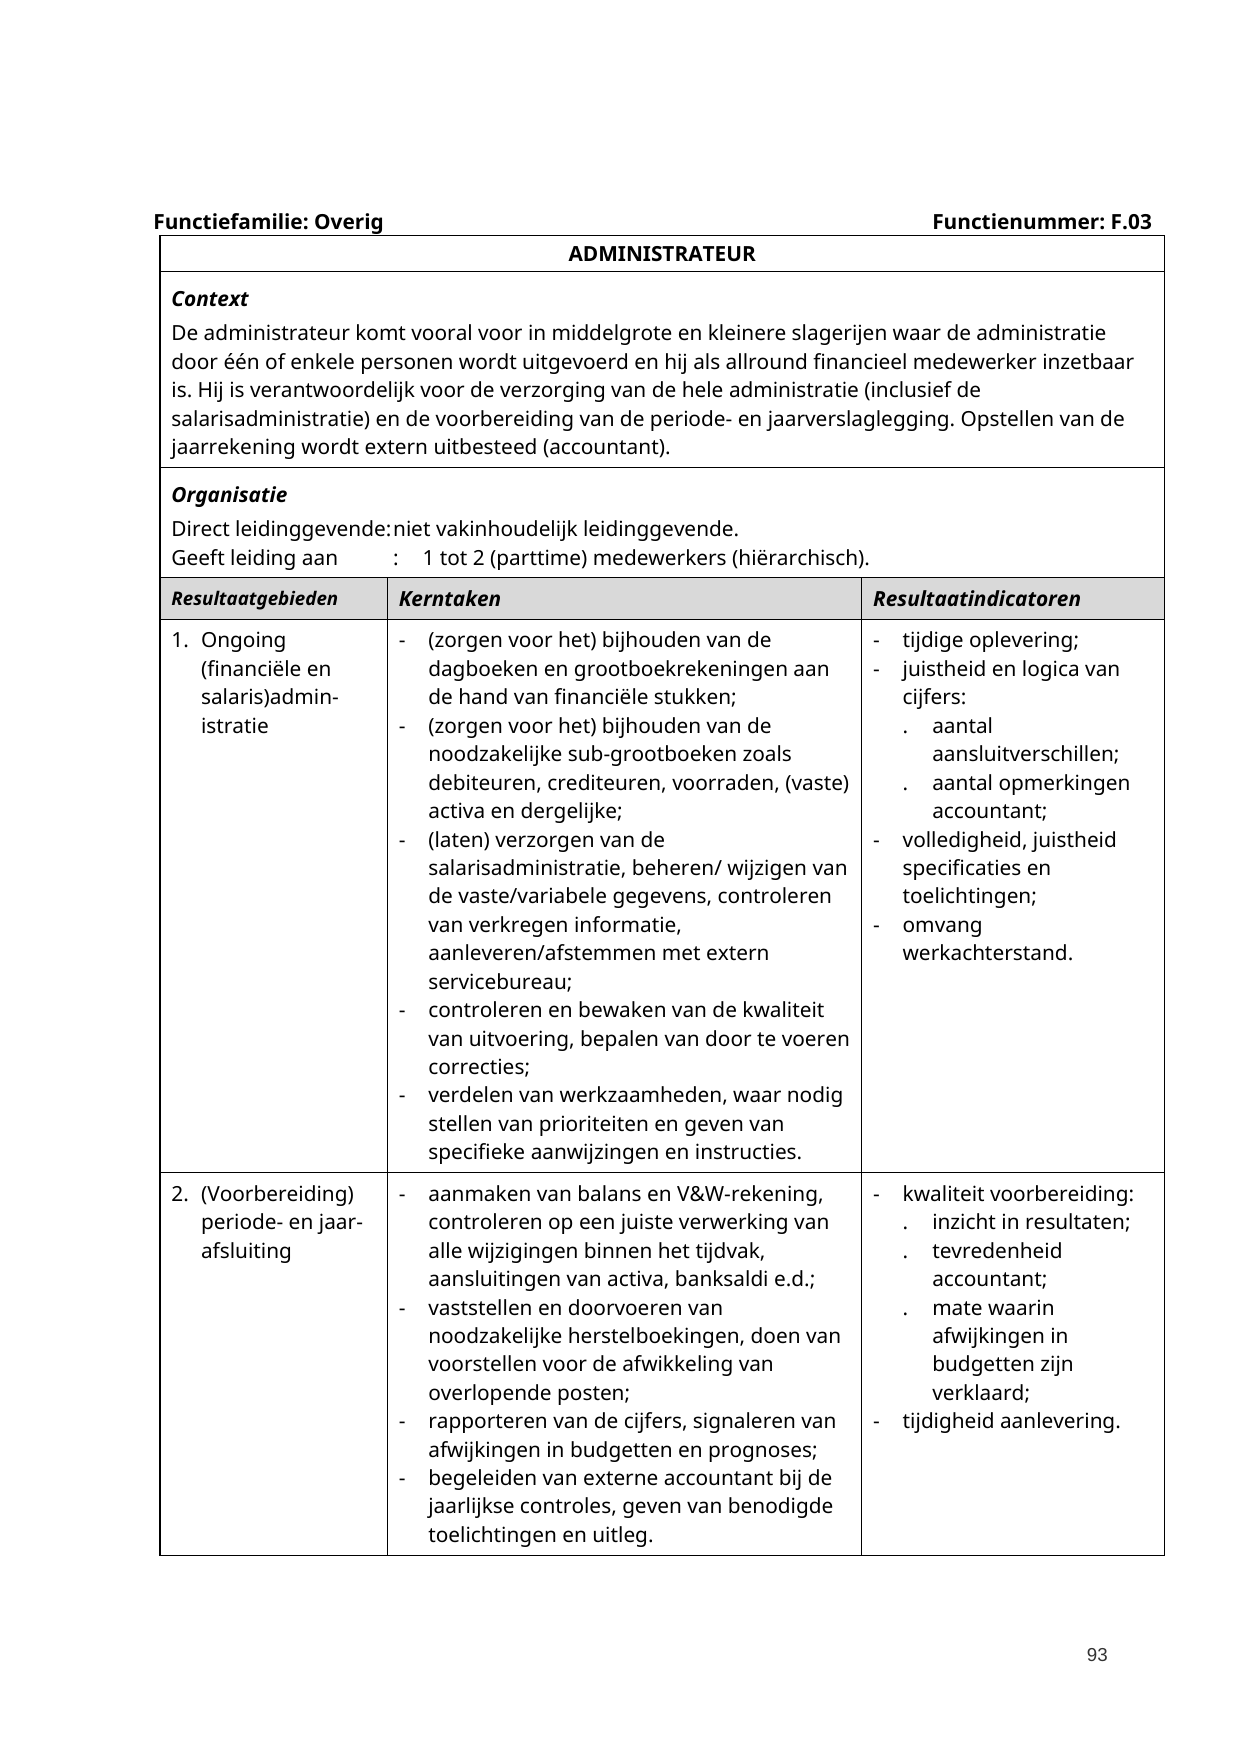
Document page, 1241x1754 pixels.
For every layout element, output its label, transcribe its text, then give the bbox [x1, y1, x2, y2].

table_header ADMINISTRATEUR [161, 236, 1164, 271]
table_cell Organisatie Direct leidinggevende: niet vakinhoudelijk leidinggevende. Geeft leiding aan : 1 tot 2 (parttime) medewerkers (hiërarchisch). [161, 468, 1164, 577]
table_cell - aanmaken van balans en V&W-rekening, controleren op een juiste verwerking van alle wijzigingen binnen het tijdvak, aansluitingen van activa, banksaldi e.d.; - vaststellen en doorvoeren van noodzakelijke herstelboekingen, doen van voorstellen voor de afwikkeling van overlopende posten; - rapporteren van de cijfers, signaleren van afwijkingen in budgetten en prognoses; - begeleiden van externe accountant bij de jaarlijkse controles, geven van benodigde toelichtingen en uitleg. [388, 1173, 861, 1554]
table_cell Context De administrateur komt vooral voor in middelgrote en kleinere slagerijen waar de administratie door één of enkele personen wordt uitgevoerd en hij als allround financieel medewerker inzetbaar is. Hij is verantwoordelijk voor de verzorging van de hele administratie (inclusief de salarisadministratie) en de voorbereiding van de periode- en jaarverslaglegging. Opstellen van de jaarrekening wordt extern uitbesteed (accountant). [161, 272, 1164, 467]
text Functiefamilie: Overig Functienummer: F.03 [148, 207, 1123, 235]
table_cell 2. (Voorbereiding) periode- en jaarafsluiting [161, 1173, 387, 1554]
table_cell Kerntaken [388, 578, 861, 619]
table_cell Resultaatgebieden [161, 578, 387, 619]
table_cell - kwaliteit voorbereiding: . inzicht in resultaten; . tevredenheid accountant; . mate waarin afwijkingen in budgetten zijn verklaard; - tijdigheid aanlevering. [862, 1173, 1164, 1554]
table_cell - tijdige oplevering; - juistheid en logica van cijfers: . aantal aansluitverschillen; . aantal opmerkingen accountant; - volledigheid, juistheid specificaties en toelichtingen; - omvang werkachterstand. [862, 620, 1164, 1172]
table_cell - (zorgen voor het) bijhouden van de dagboeken en grootboekrekeningen aan de hand van financiële stukken; - (zorgen voor het) bijhouden van de noodzakelijke sub-grootboeken zoals debiteuren, crediteuren, voorraden, (vaste) activa en dergelijke; - (laten) verzorgen van de salarisadministratie, beheren/ wijzigen van de vaste/variabele gegevens, controleren van verkregen informatie, aanleveren/afstemmen met extern servicebureau; - controleren en bewaken van de kwaliteit van uitvoering, bepalen van door te voeren correcties; - verdelen van werkzaamheden, waar nodig stellen van prioriteiten en geven van specifieke aanwijzingen en instructies. [388, 620, 861, 1172]
table_cell 1. Ongoing (financiële en salaris)admin-istratie [161, 620, 387, 1172]
table_cell Resultaatindicatoren [862, 578, 1164, 619]
